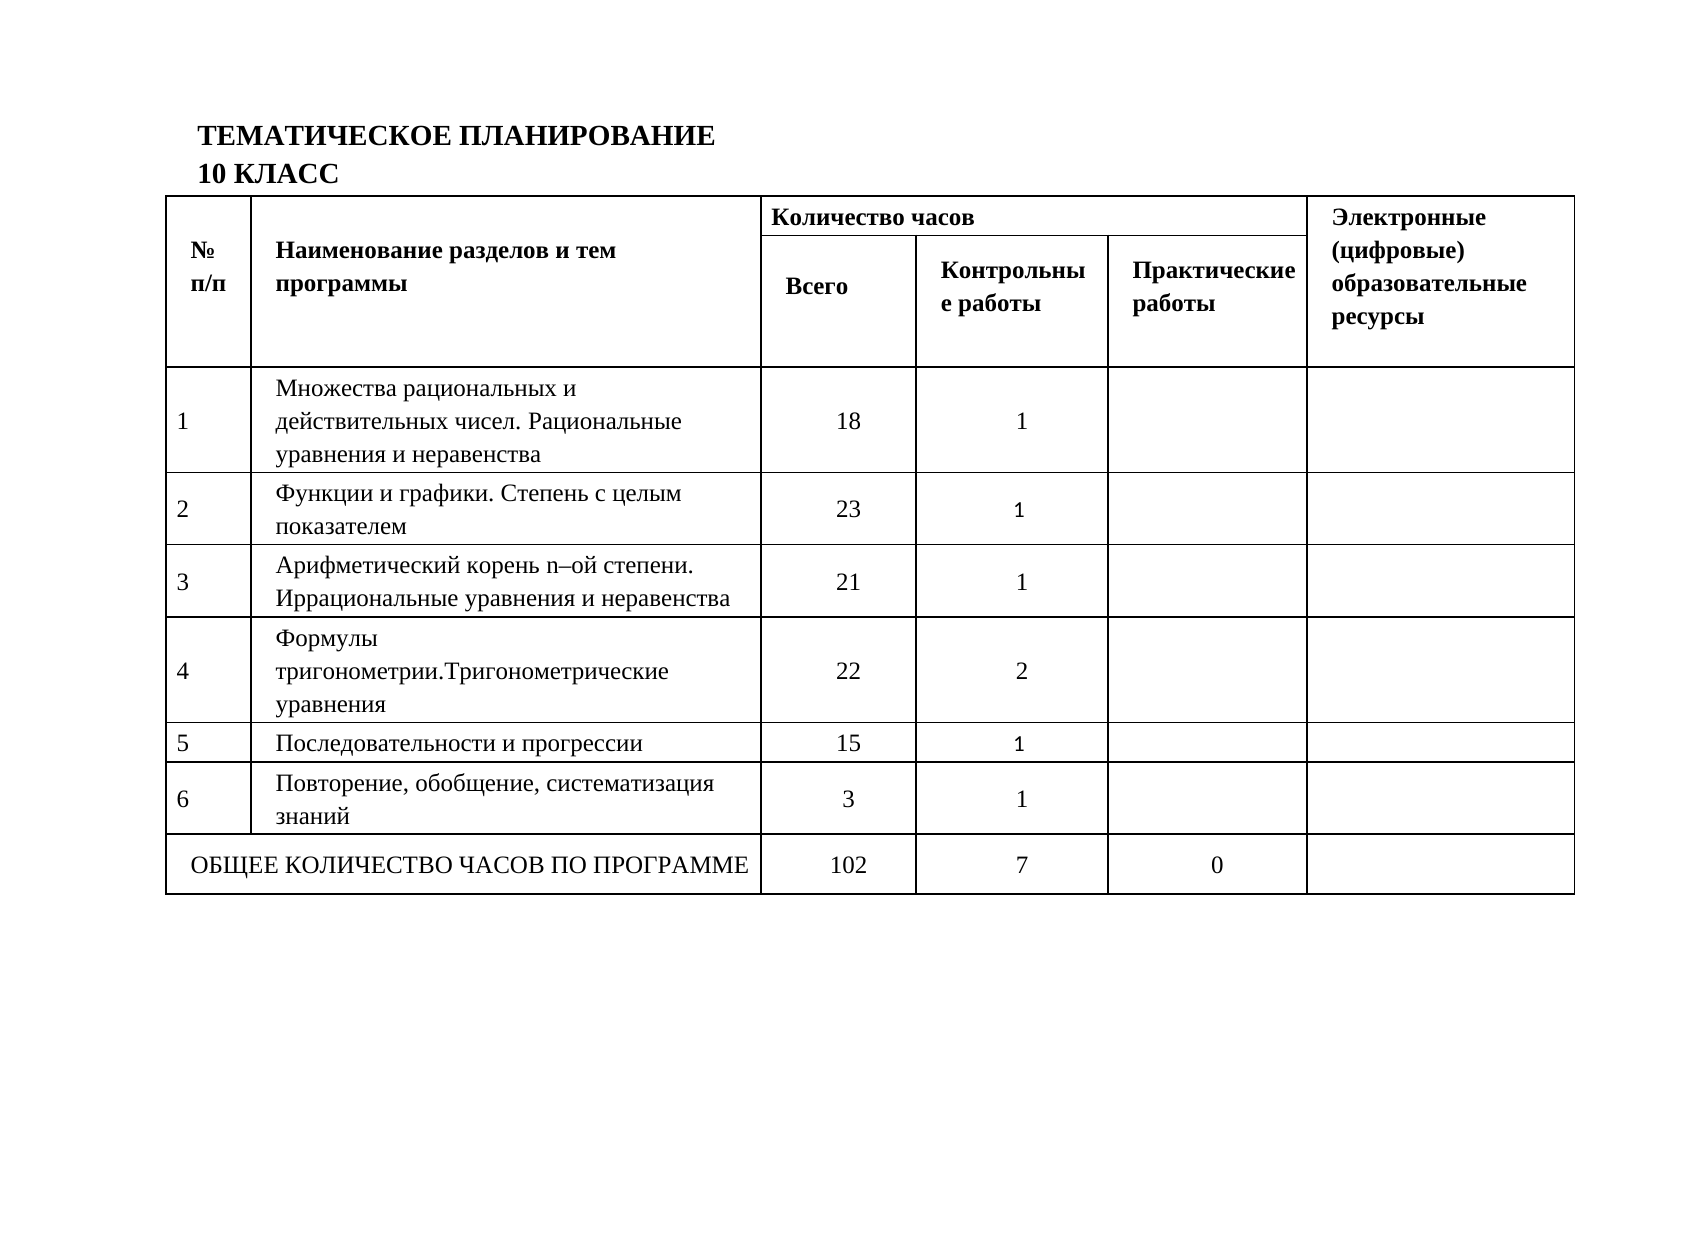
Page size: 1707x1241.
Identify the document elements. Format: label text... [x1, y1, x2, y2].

table_cell 1 [917, 763, 1107, 833]
table_cell ОБЩЕЕ КОЛИЧЕСТВО ЧАСОВ ПО ПРОГРАММЕ [167, 835, 760, 893]
table_cell [1308, 835, 1574, 893]
text ТЕМАТИЧЕСКОЕ ПЛАНИРОВАНИЕ [190, 118, 1618, 152]
table_cell [1308, 763, 1574, 833]
table_cell 23 [762, 473, 915, 544]
table_cell [1308, 618, 1574, 722]
table_cell 3 [762, 763, 915, 833]
table_cell Контрольные работы [917, 236, 1107, 366]
table_cell 6 [167, 763, 250, 833]
table_cell [1109, 618, 1306, 722]
table_cell Повторение, обобщение, систематизация знаний [252, 763, 760, 833]
table_cell [1308, 473, 1574, 544]
table_header Наименование разделов и тем программы [252, 197, 760, 366]
table_cell 2 [167, 473, 250, 544]
table_cell [1109, 368, 1306, 471]
table_cell [1308, 723, 1574, 761]
table_header Количество часов [762, 197, 1306, 234]
table_cell 1 [917, 545, 1107, 616]
table_cell 18 [762, 368, 915, 471]
table_cell 2 [917, 618, 1107, 722]
table_cell [1308, 545, 1574, 616]
table_cell Множества рациональных и действительных чисел. Рациональные уравнения и неравенства [252, 368, 760, 471]
table_cell [1109, 545, 1306, 616]
table_cell Функции и графики. Степень с целым показателем [252, 473, 760, 544]
table_header Электронные (цифровые) образовательные ресурсы [1308, 197, 1574, 366]
table_cell 15 [762, 723, 915, 761]
table_cell Последовательности и прогрессии [252, 723, 760, 761]
table_cell 0 [1109, 835, 1306, 893]
table_cell 22 [762, 618, 915, 722]
table_cell [1109, 723, 1306, 761]
table_cell 1 [917, 723, 1107, 761]
table_cell 7 [917, 835, 1107, 893]
table_cell [1109, 473, 1306, 544]
table_cell 4 [167, 618, 250, 722]
table_cell 5 [167, 723, 250, 761]
table_cell Практические работы [1109, 236, 1306, 366]
table_cell 3 [167, 545, 250, 616]
table_cell [1109, 763, 1306, 833]
text 10 КЛАСС [190, 157, 1618, 190]
table_cell Арифметический корень n–ой степени. Иррациональные уравнения и неравенства [252, 545, 760, 616]
table_cell 1 [917, 368, 1107, 471]
table_cell [1308, 368, 1574, 471]
table_cell 21 [762, 545, 915, 616]
table_cell Всего [762, 236, 915, 366]
table_cell 102 [762, 835, 915, 893]
table_cell Формулы тригонометрии.Тригонометрические уравнения [252, 618, 760, 722]
table_header № п/п [167, 197, 250, 366]
table_cell 1 [167, 368, 250, 471]
table_cell 1 [917, 473, 1107, 544]
